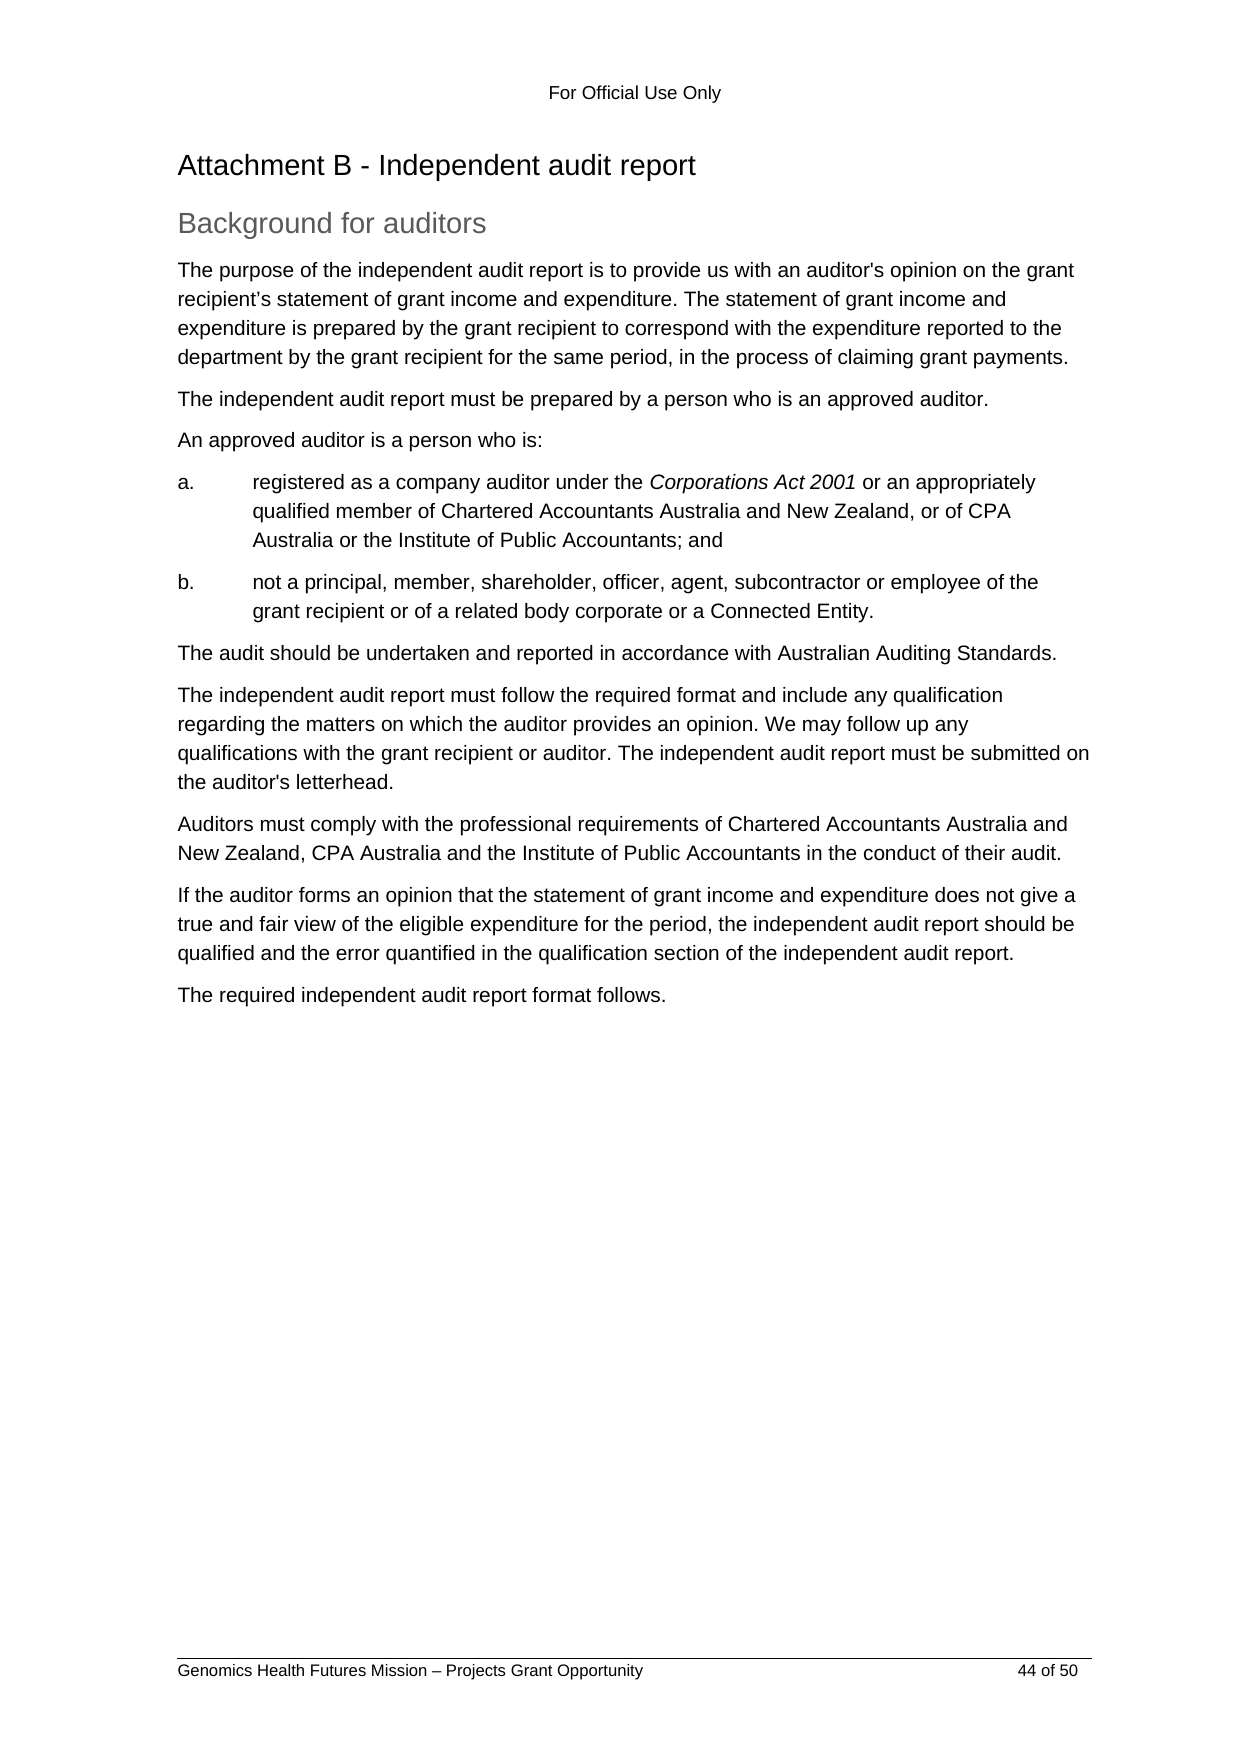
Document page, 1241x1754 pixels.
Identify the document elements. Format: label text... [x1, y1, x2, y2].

text The purpose of the independent audit report is to provide us with an auditor's opinion on the grant recipient’s statement of grant income and expenditure. The statement of grant income and expenditure is prepared by the grant recipient to correspond with the expenditure reported to the department by the grant recipient for the same period, in the process of claiming grant payments. [177, 252, 1092, 369]
subtitle Attachment B - Independent audit report [177, 148, 1092, 181]
text The independent audit report must follow the required format and include any qualification regarding the matters on which the auditor provides an opinion. We may follow up any qualifications with the grant recipient or auditor. The independent audit report must be submitted on the auditor's letterhead. [177, 677, 1092, 794]
list not a principal, member, shareholder, officer, agent, subcontractor or employee of the grant recipient or of a related body corporate or a Connected Entity. [177, 565, 1092, 623]
subtitle Background for auditors [177, 206, 1092, 240]
text The independent audit report must be prepared by a person who is an approved auditor. [177, 381, 1092, 411]
text If the auditor forms an opinion that the statement of grant income and expenditure does not give a true and fair view of the eligible expenditure for the period, the independent audit report should be qualified and the error quantified in the qualification section of the independent audit report. [177, 877, 1092, 965]
list registered as a company auditor under the Corporations Act 2001 or an appropriately qualified member of Chartered Accountants Australia and New Zealand, or of CPA Australia or the Institute of Public Accountants; and [177, 465, 1092, 552]
text The audit should be undertaken and reported in accordance with Australian Auditing Standards. [177, 636, 1092, 665]
text The required independent audit report format follows. [177, 977, 1092, 1006]
list An approved auditor is a person who is: [177, 423, 1092, 452]
text Auditors must comply with the professional requirements of Chartered Accountants Australia and New Zealand, CPA Australia and the Institute of Public Accountants in the conduct of their audit. [177, 806, 1092, 865]
